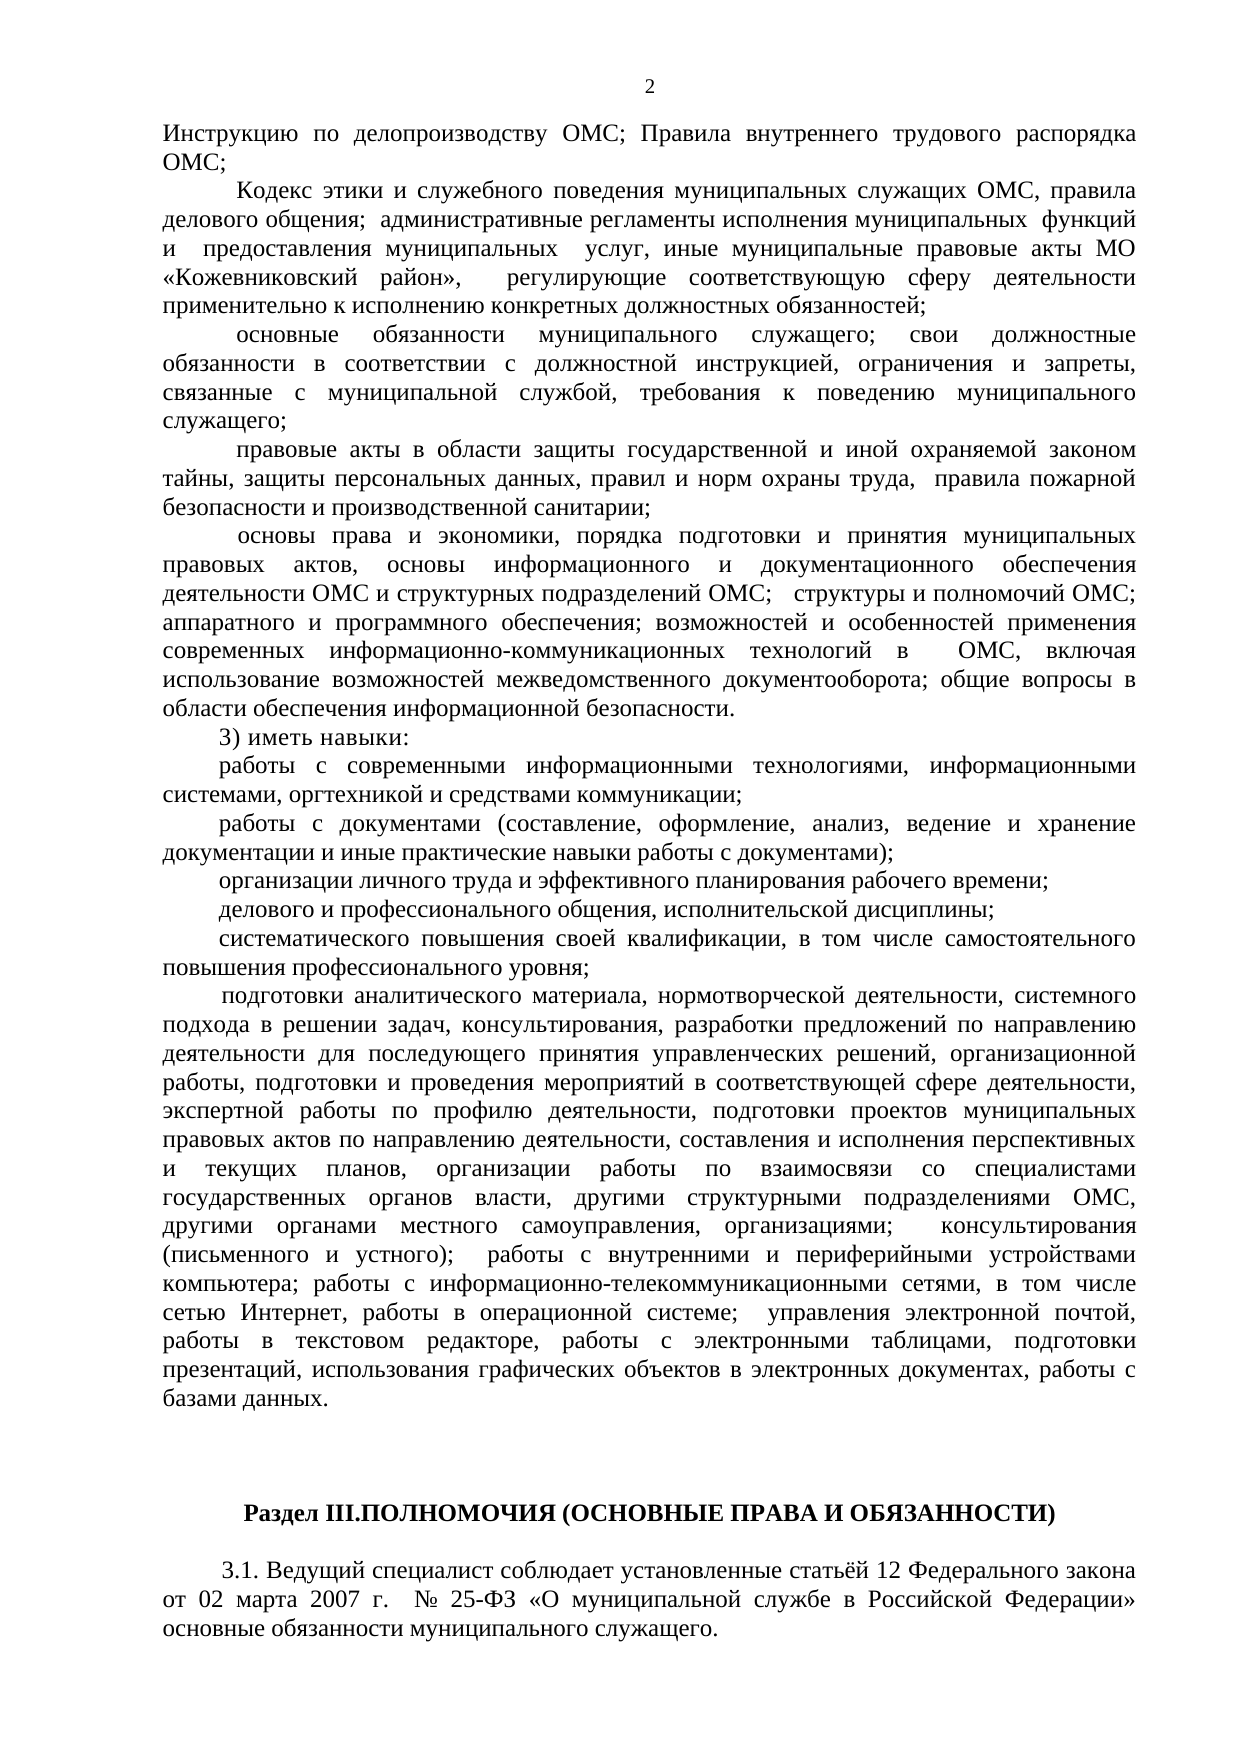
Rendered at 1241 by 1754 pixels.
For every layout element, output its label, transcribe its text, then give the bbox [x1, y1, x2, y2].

text 3) иметь навыки: [162, 722, 1137, 751]
text систематического повышения своей квалификации, в том числе самостоятельного повышения профессионального уровня; [162, 923, 1137, 981]
text 3.1. Ведущий специалист соблюдает установленные статьёй 12 Федерального закона от 02 марта 2007 г. № 25-ФЗ «О муниципальной службе в Российской Федерации» основные обязанности муниципального служащего. [162, 1556, 1137, 1642]
text работы с современными информационными технологиями, информационными системами, оргтехникой и средствами коммуникации; [162, 751, 1137, 808]
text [162, 118, 1137, 176]
text работы с документами (составление, оформление, анализ, ведение и хранение документации и иные практические навыки работы с документами); [162, 808, 1137, 866]
text Кодекс этики и служебного поведения муниципальных служащих ОМС, правила делового общения; административные регламенты исполнения муниципальных функций и предоставления муниципальных услуг, иные муниципальные правовые акты МО «Кожевниковский район», регулирующие соответствующую сферу деятельности применительно к исполнению конкретных должностных обязанностей; [162, 176, 1137, 319]
text правовые акты в области защиты государственной и иной охраняемой законом тайны, защиты персональных данных, правил и норм охраны труда, правила пожарной безопасности и производственной санитарии; [162, 434, 1137, 521]
text основы права и экономики, порядка подготовки и принятия муниципальных правовых актов, основы информационного и документационного обеспечения деятельности ОМС и структурных подразделений ОМС; структуры и полномочий ОМС; аппаратного и программного обеспечения; возможностей и особенностей применения современных информационно-коммуникационных технологий в ОМС, включая использование возможностей межведомственного документооборота; общие вопросы в области обеспечения информационной безопасности. [162, 521, 1137, 722]
text Раздел III.ПОЛНОМОЧИЯ (ОСНОВНЫЕ ПРАВА И ОБЯЗАННОСТИ) [162, 1498, 1137, 1527]
text делового и профессионального общения, исполнительской дисциплины; [162, 894, 1137, 923]
text организации личного труда и эффективного планирования рабочего времени; [162, 866, 1137, 894]
text основные обязанности муниципального служащего; свои должностные обязанности в соответствии с должностной инструкцией, ограничения и запреты, связанные с муниципальной службой, требования к поведению муниципального служащего; [162, 319, 1137, 434]
text подготовки аналитического материала, нормотворческой деятельности, системного подхода в решении задач, консультирования, разработки предложений по направлению деятельности для последующего принятия управленческих решений, организационной работы, подготовки и проведения мероприятий в соответствующей сфере деятельности, экспертной работы по профилю деятельности, подготовки проектов муниципальных правовых актов по направлению деятельности, составления и исполнения перспективных и текущих планов, организации работы по взаимосвязи со специалистами государственных органов власти, другими структурными подразделениями ОМС, другими органами местного самоуправления, организациями; консультирования (письменного и устного); работы с внутренними и периферийными устройствами компьютера; работы с информационно-телекоммуникационными сетями, в том числе сетью Интернет, работы в операционной системе; управления электронной почтой, работы в текстовом редакторе, работы с электронными таблицами, подготовки презентаций, использования графических объектов в электронных документах, работы с базами данных. [162, 981, 1137, 1412]
